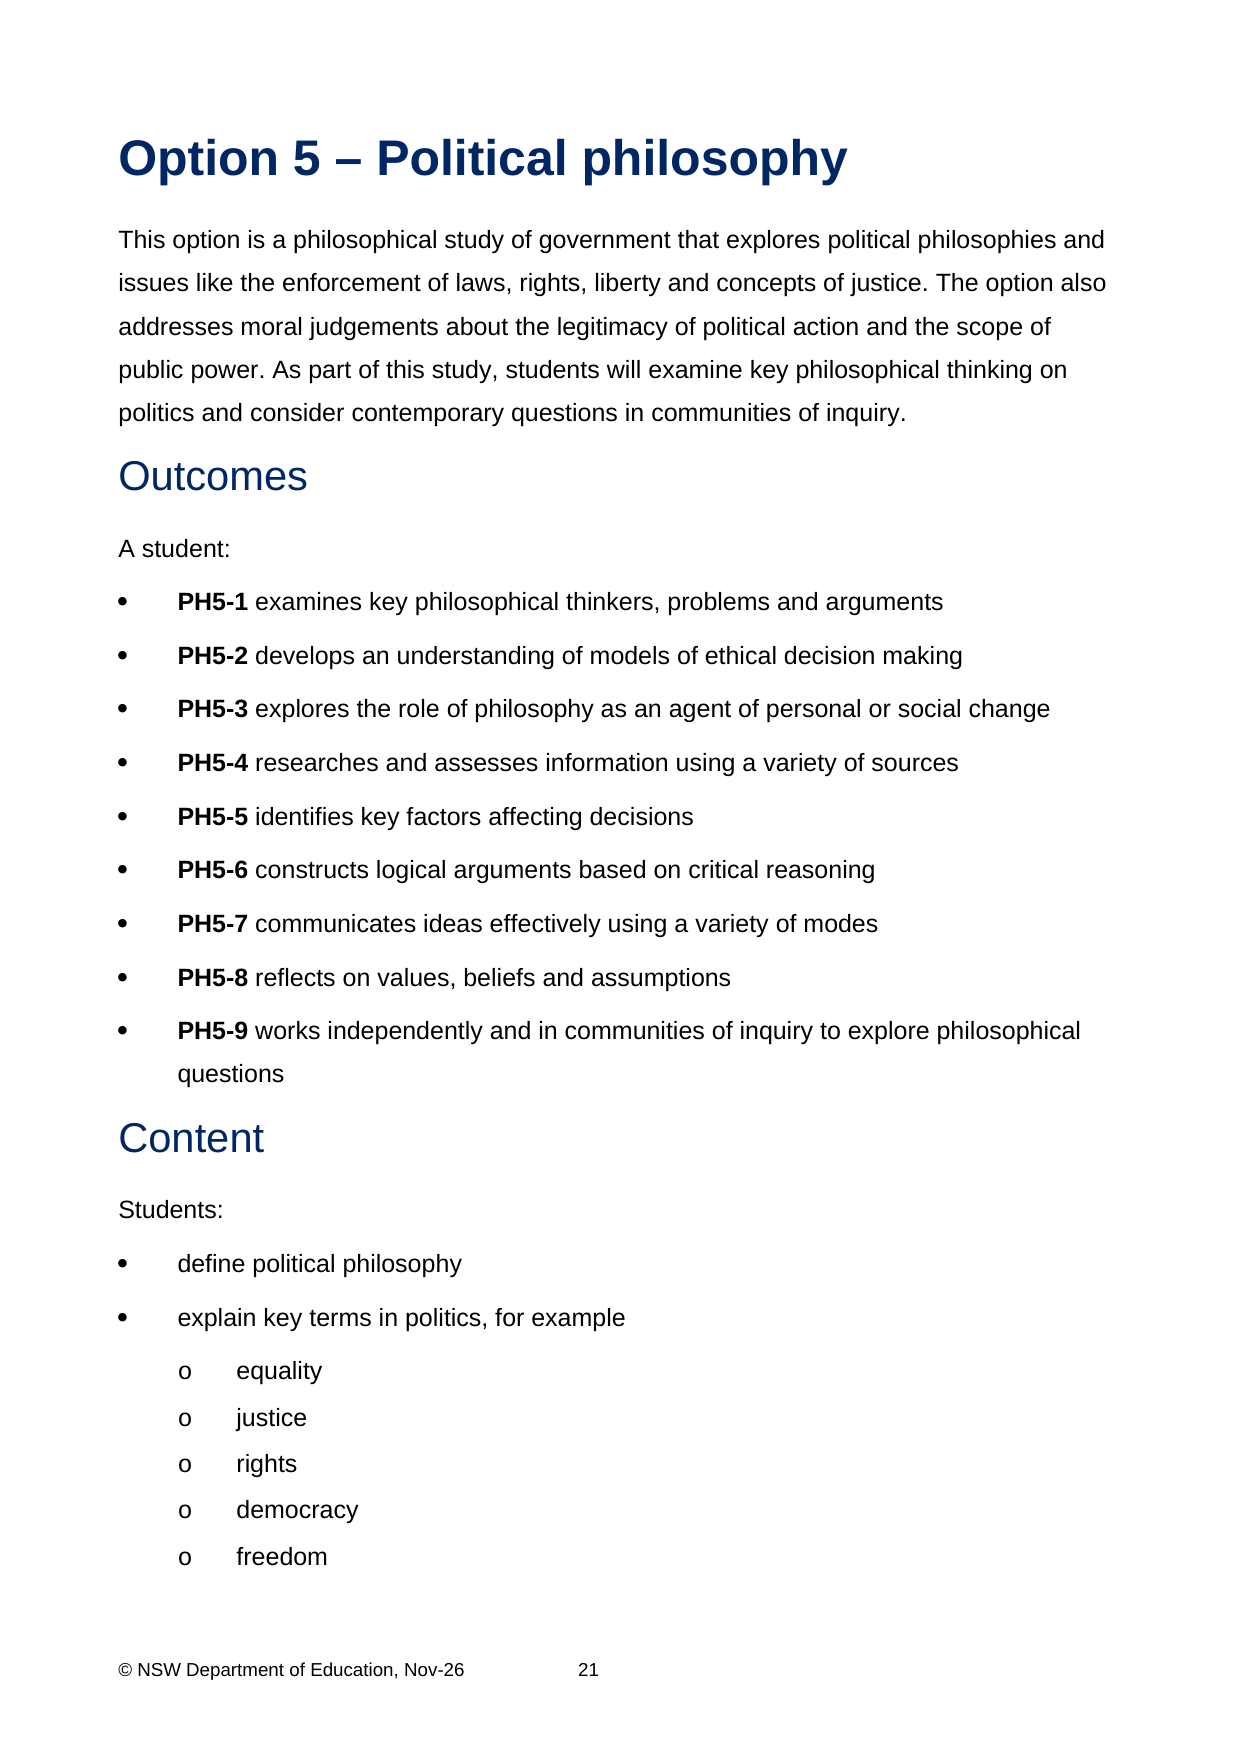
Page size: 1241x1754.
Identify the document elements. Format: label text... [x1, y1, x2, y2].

list equality [177, 1356, 1122, 1387]
list PH5-6 constructs logical arguments based on critical reasoning [118, 855, 1122, 884]
list PH5-5 identifies key factors affecting decisions [118, 802, 1122, 831]
list PH5-3 explores the role of philosophy as an agent of personal or social change [118, 694, 1122, 723]
list PH5-7 communicates ideas effectively using a variety of modes [118, 909, 1122, 938]
list rights [177, 1449, 1122, 1480]
list PH5-9 works independently and in communities of inquiry to explore philosophical questions [118, 1016, 1122, 1088]
text A student: [118, 533, 1122, 562]
subtitle Option 5 – Political philosophy [118, 128, 1122, 186]
list PH5-2 develops an understanding of models of ethical decision making [118, 641, 1122, 669]
text Students: [118, 1195, 1122, 1224]
subtitle Content [118, 1113, 1122, 1161]
list democracy [177, 1495, 1122, 1526]
list define political philosophy [118, 1249, 1122, 1278]
list PH5-4 researches and assesses information using a variety of sources [118, 748, 1122, 777]
list explain key terms in politics, for example [118, 1302, 1122, 1331]
list PH5-1 examines key philosophical thinkers, problems and arguments [118, 587, 1122, 616]
list justice [177, 1402, 1122, 1433]
list freedom [177, 1542, 1122, 1572]
subtitle Outcomes [118, 451, 1122, 499]
list PH5-8 reflects on values, beliefs and assumptions [118, 963, 1122, 991]
text This option is a philosophical study of government that explores political philosophies and issues like the enforcement of laws, rights, liberty and concepts of justice. The option also addresses moral judgements about the legitimacy of political action and the scope of public power. As part of this study, students will examine key philosophical thinking on politics and consider contemporary questions in communities of inquiry. [118, 225, 1122, 426]
